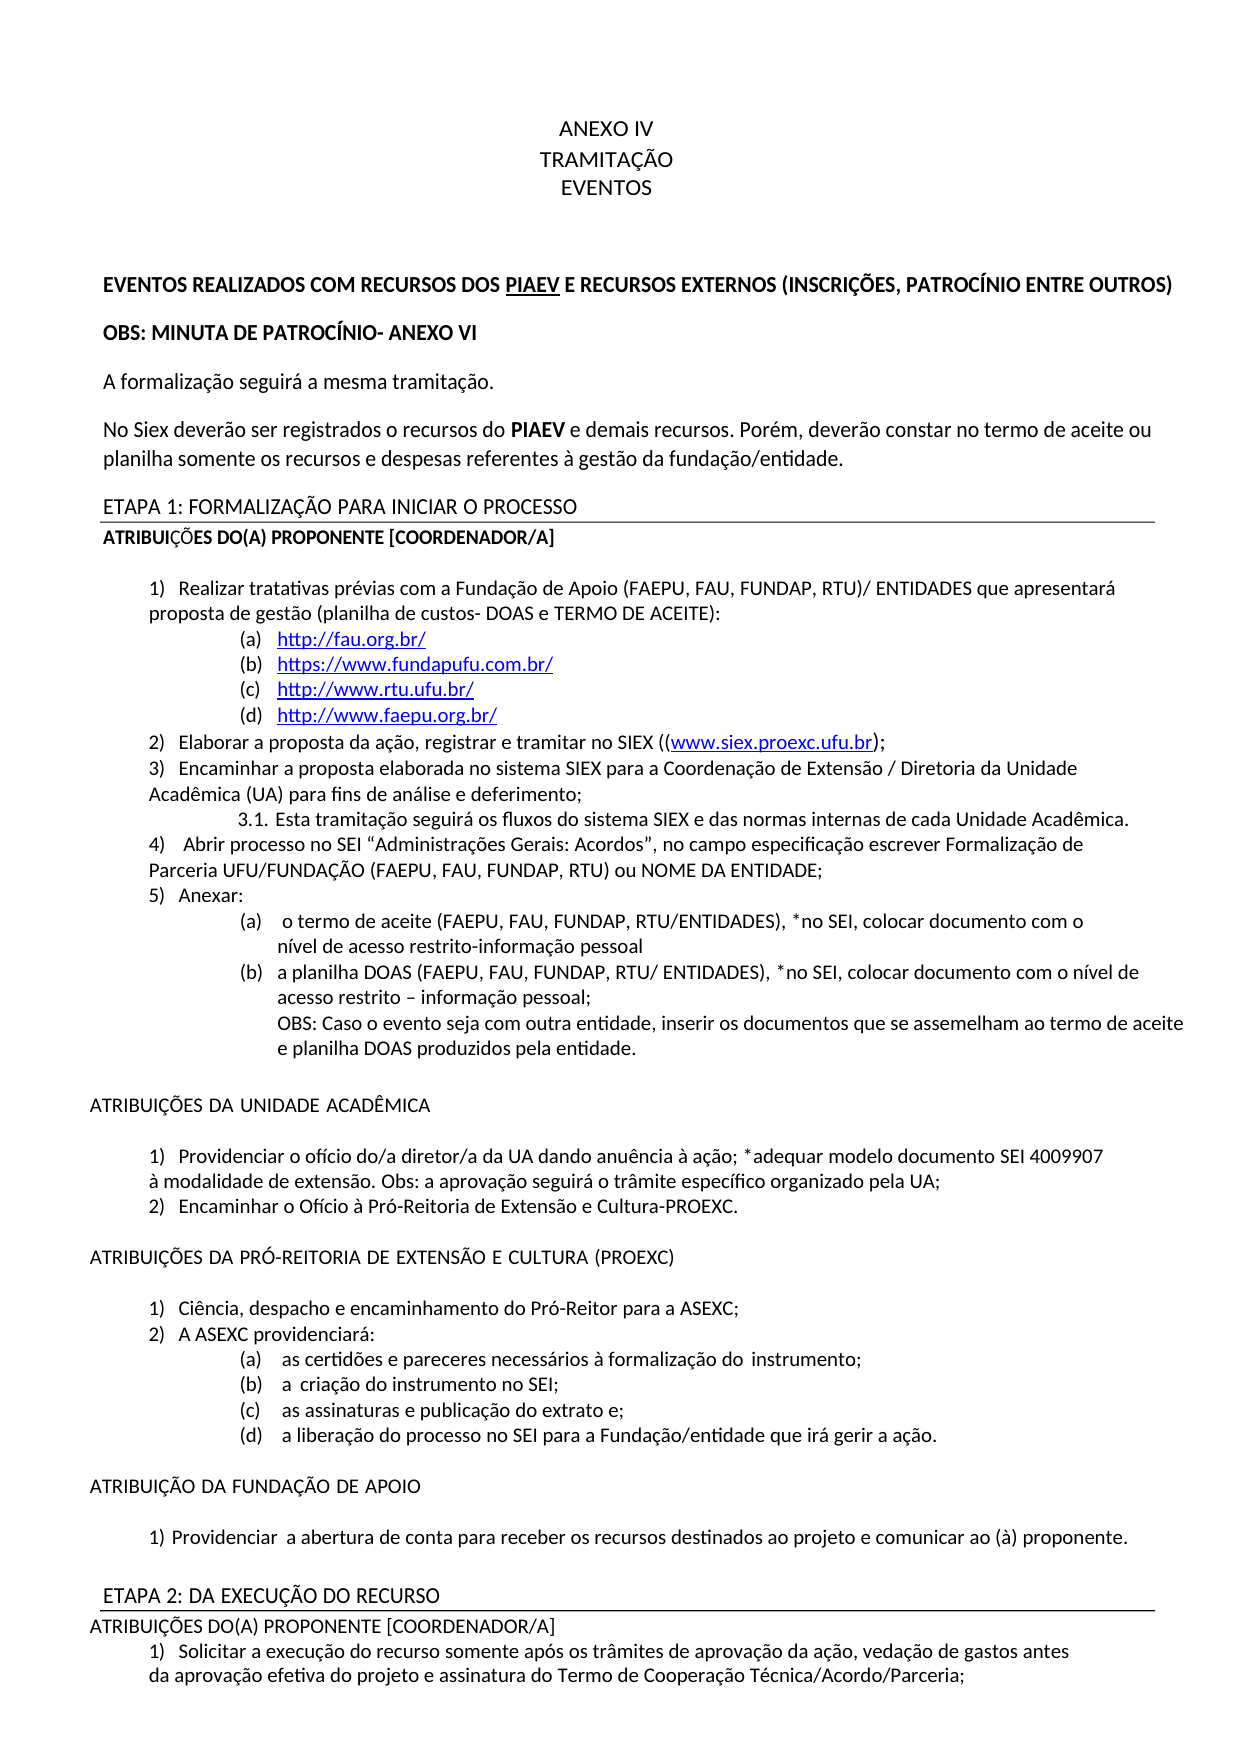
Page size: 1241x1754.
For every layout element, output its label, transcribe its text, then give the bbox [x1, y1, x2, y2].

list Realizar tratativas prévias com a Fundação de Apoio (FAEPU, FAU, FUNDAP, RTU)/ ENTIDADES que apresentará proposta de gestão (planilha de custos- DOAS e TERMO DE ACEITE): [148, 575, 1164, 626]
list a planilha DOAS (FAEPU, FAU, FUNDAP, RTU/ ENTIDADES), *no SEI, colocar documento com o nível de acesso restrito – informação pessoal; [239, 959, 1164, 1010]
list Providenciar o ofício do/a diretor/a da UA dando anuência à ação; *adequar modelo documento SEI 4009907 à modalidade de extensão. Obs: a aprovação seguirá o trâmite específico organizado pela UA; [148, 1143, 1108, 1194]
list Ciência, despacho e encaminhamento do Pró-Reitor para a ASEXC; [148, 1295, 1190, 1321]
text ATRIBUIÇÃO DA FUNDAÇÃO DE APOIO [89, 1473, 1190, 1499]
text ATRIBUIÇÕES DO(A) PROPONENTE [COORDENADOR/A] [89, 1613, 1190, 1638]
text 3.1. Esta tramitação seguirá os fluxos do sistema SIEX e das normas internas de cada Unidade Acadêmica. [237, 806, 1190, 832]
list https://www.fundapufu.com.br/ [239, 651, 1190, 677]
subtitle ANEXO IV [537, 114, 676, 142]
list http://www.faepu.org.br/ [239, 702, 1190, 727]
subtitle TRAMITAÇÃO EVENTOS [537, 145, 676, 201]
list http://www.rtu.ufu.br/ [239, 677, 1190, 702]
list OBS: Caso o evento seja com outra entidade, inserir os documentos que se assemelham ao termo de aceite e planilha DOAS produzidos pela entidade. [277, 1010, 1190, 1060]
text ATRIBUIÇÕES DA UNIDADE ACADÊMICA [89, 1092, 1190, 1117]
text A formalização seguirá a mesma tramitação. [103, 367, 1190, 395]
list A ASEXC providenciará: [148, 1321, 1190, 1346]
text EVENTOS REALIZADOS COM RECURSOS DOS PIAEV E RECURSOS EXTERNOS (INSCRIÇÕES, PATROCÍNIO ENTRE OUTROS) [103, 270, 1190, 298]
text ATRIBUIÇÕES DA PRÓ-REITORIA DE EXTENSÃO E CULTURA (PROEXC) [89, 1244, 1190, 1270]
text No Siex deverão ser registrados o recursos do PIAEV e demais recursos. Porém, deverão constar no termo de aceite ou planilha somente os recursos e despesas referentes à gestão da fundação/entidade. [103, 416, 1190, 472]
list Elaborar a proposta da ação, registrar e tramitar no SIEX ((www.siex.proexc.ufu.br); [148, 727, 1190, 755]
list o termo de aceite (FAEPU, FAU, FUNDAP, RTU/ENTIDADES), *no SEI, colocar documento com o nível de acesso restrito-informação pessoal [239, 908, 1103, 959]
text ATRIBUIÇÕES DO(A) PROPONENTE [COORDENADOR/A] [103, 524, 1190, 550]
list a criação do instrumento no SEI; [239, 1372, 1190, 1397]
text 1) Providenciar a abertura de conta para receber os recursos destinados ao projeto e comunicar ao (à) proponente. [148, 1524, 1156, 1550]
subtitle ETAPA 2: DA EXECUÇÃO DO RECURSO [103, 1581, 1190, 1609]
list as assinaturas e publicação do extrato e; [239, 1397, 1190, 1422]
list Solicitar a execução do recurso somente após os trâmites de aprovação da ação, vedação de gastos antes da aprovação efetiva do projeto e assinatura do Termo de Cooperação Técnica/Acordo/Parceria; [148, 1639, 1085, 1687]
text ETAPA 1: FORMALIZAÇÃO PARA INICIAR O PROCESSO [103, 492, 1190, 520]
list a liberação do processo no SEI para a Fundação/entidade que irá gerir a ação. [239, 1422, 1190, 1448]
list Encaminhar o Ofício à Pró-Reitoria de Extensão e Cultura-PROEXC. [148, 1194, 1190, 1219]
text OBS: MINUTA DE PATROCÍNIO- ANEXO VI [103, 318, 1190, 347]
list http://fau.org.br/ [239, 626, 1190, 651]
list Anexar: [148, 882, 1190, 908]
list as certidões e pareceres necessários à formalização do instrumento; [239, 1346, 1190, 1372]
list Encaminhar a proposta elaborada no sistema SIEX para a Coordenação de Extensão / Diretoria da Unidade Acadêmica (UA) para fins de análise e deferimento; [148, 755, 1163, 806]
list Abrir processo no SEI “Administrações Gerais: Acordos”, no campo especificação escrever Formalização de Parceria UFU/FUNDAÇÃO (FAEPU, FAU, FUNDAP, RTU) ou NOME DA ENTIDADE; [148, 832, 1148, 882]
